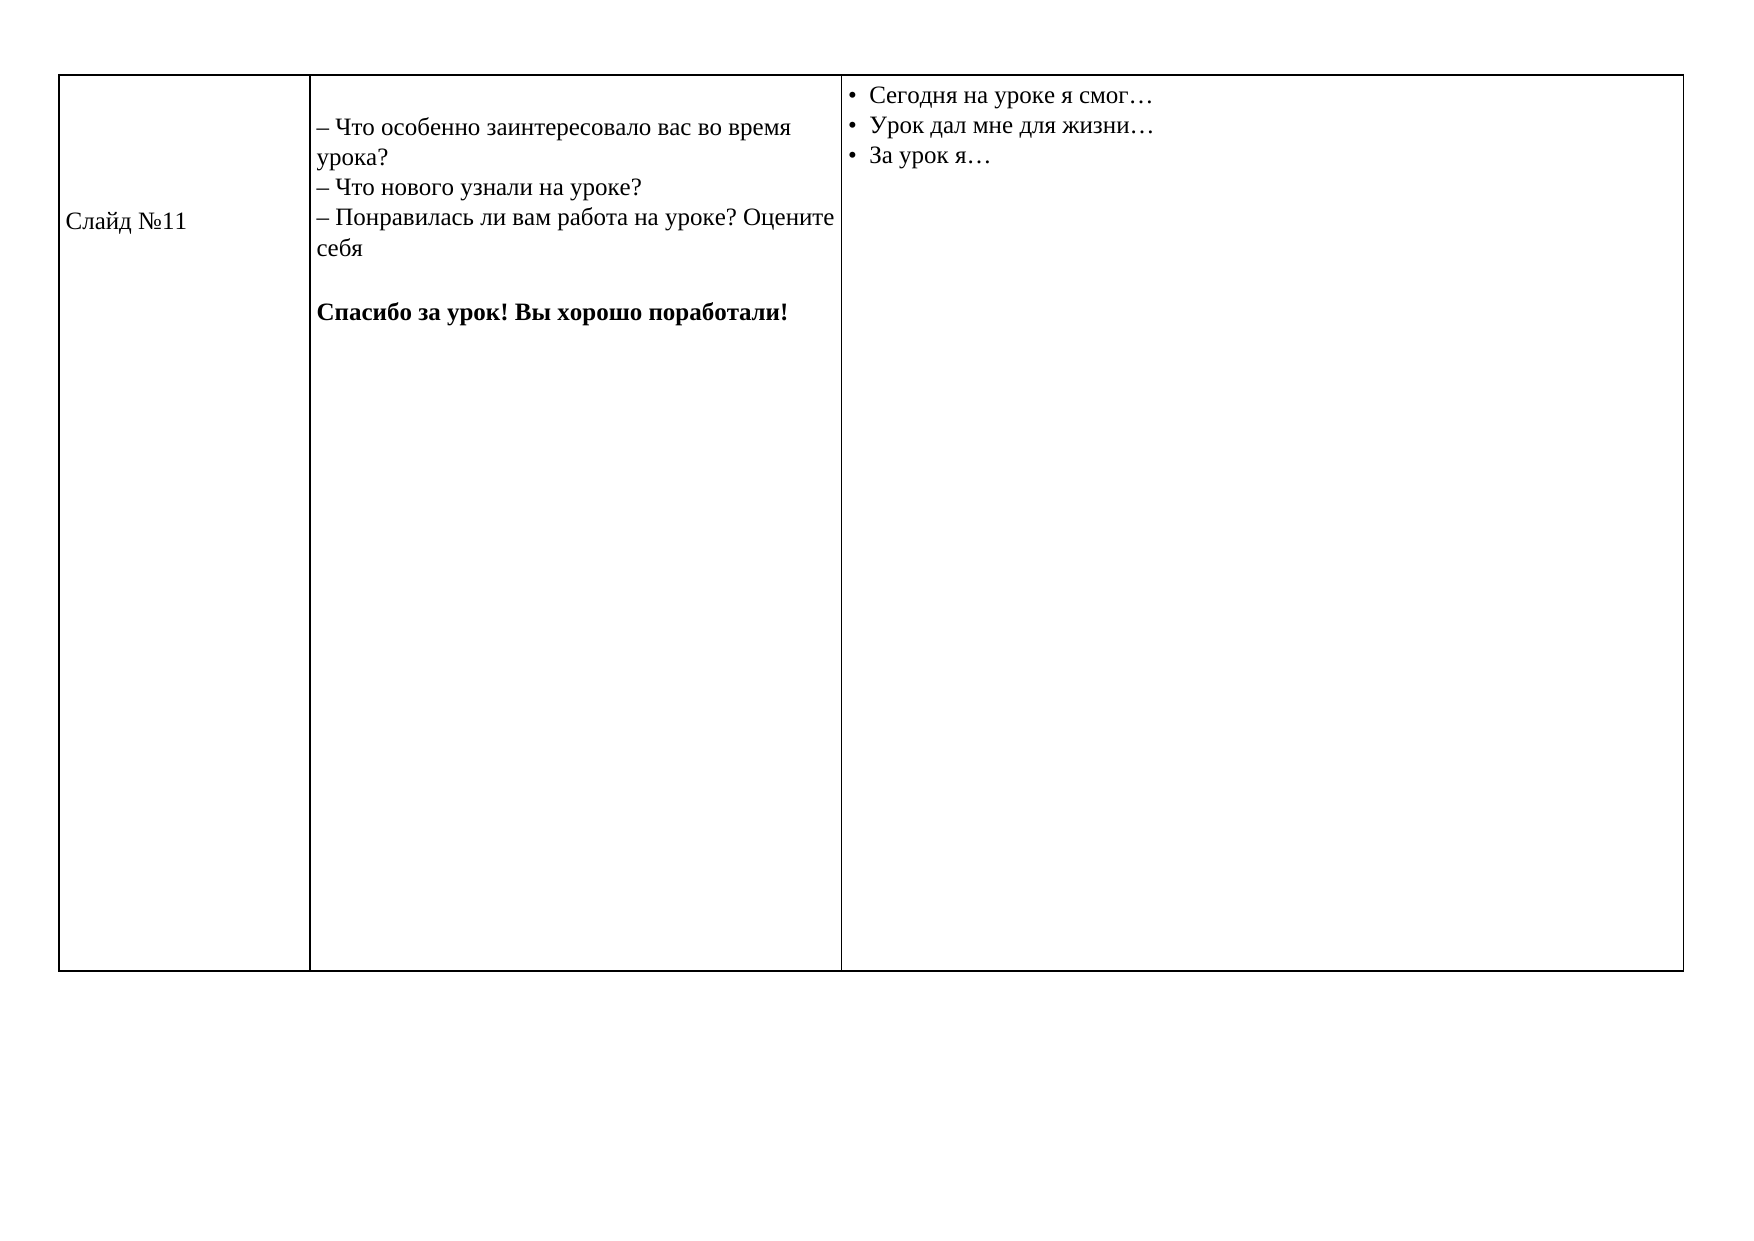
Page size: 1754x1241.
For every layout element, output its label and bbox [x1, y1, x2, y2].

table_cell [311, 76, 841, 970]
table_cell [60, 76, 309, 970]
table_cell [842, 76, 1683, 970]
